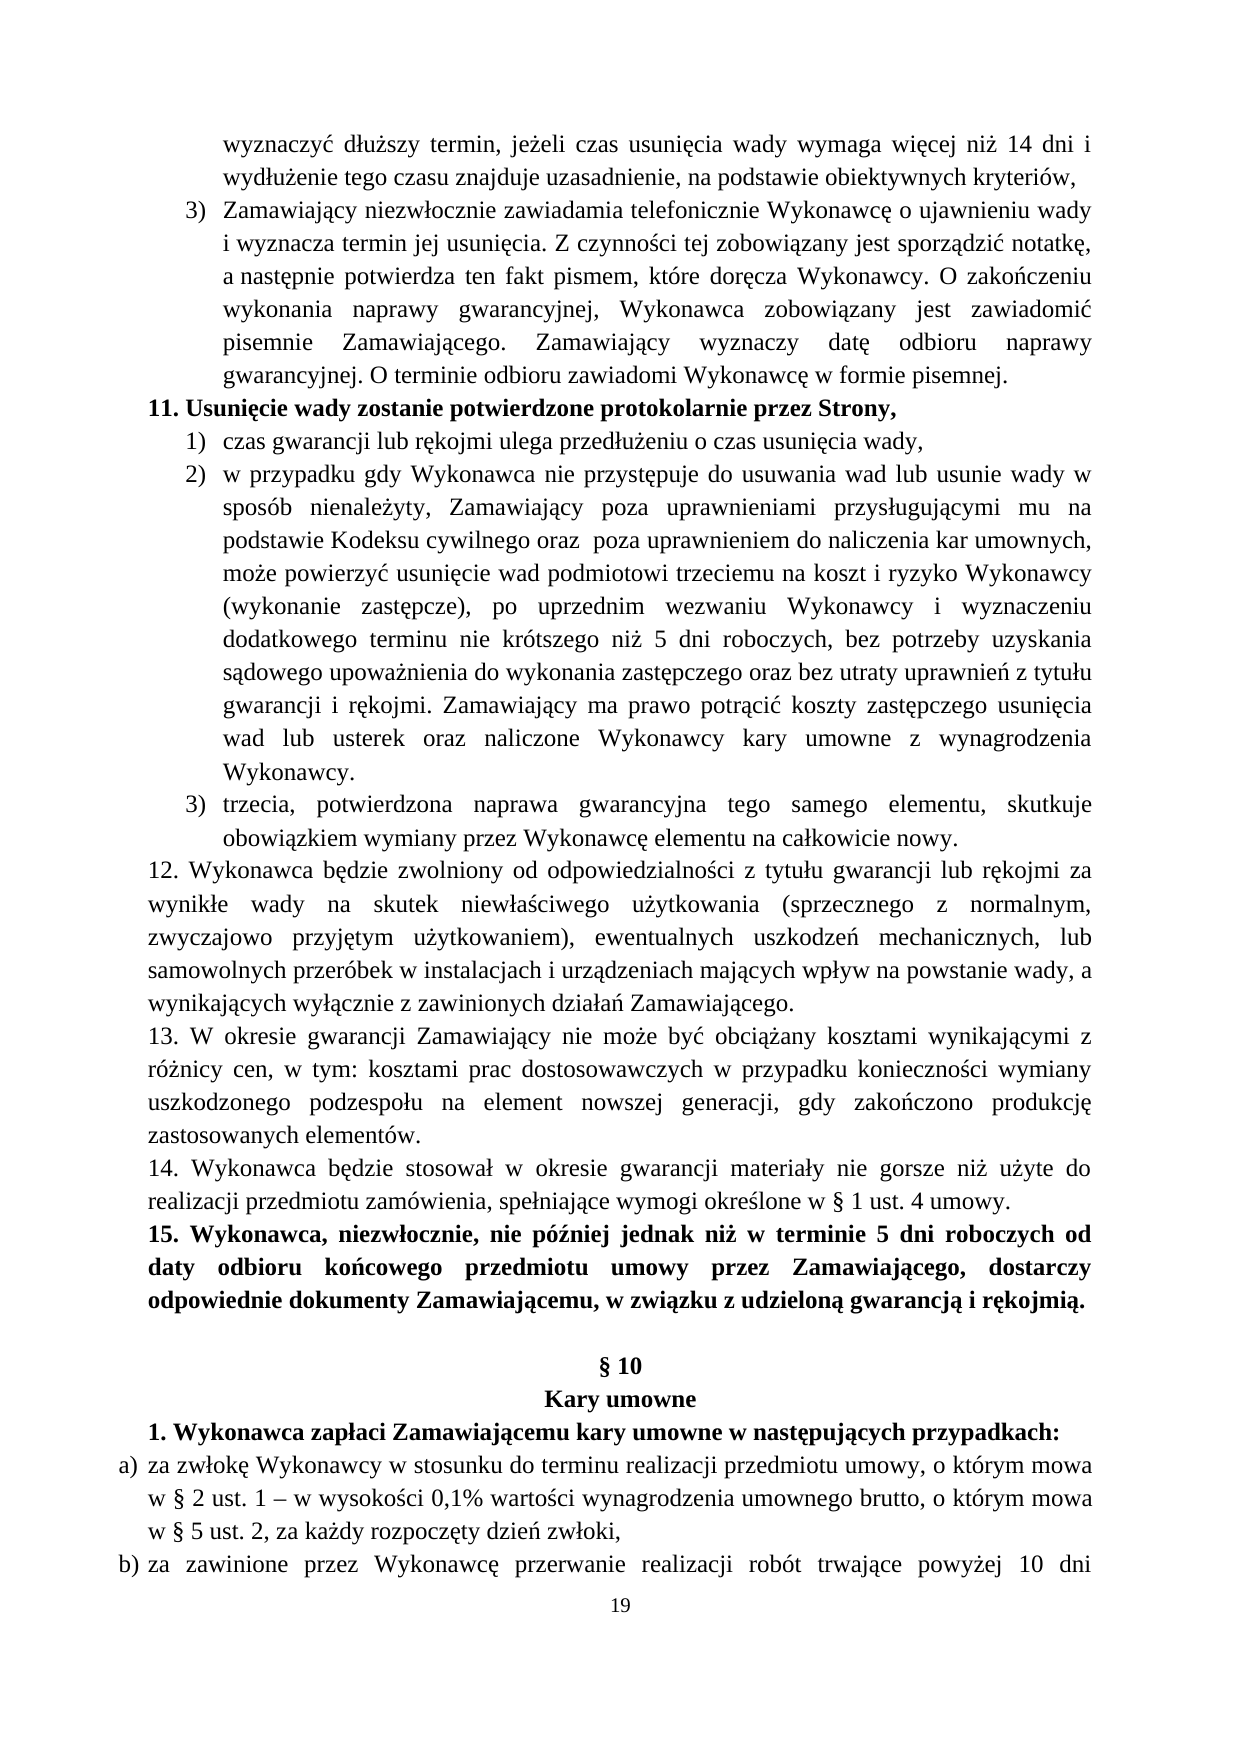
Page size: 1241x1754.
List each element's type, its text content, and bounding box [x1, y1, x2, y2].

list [118, 1549, 1092, 1578]
text 1. Wykonawca zapłaci Zamawiającemu kary umowne w następujących przypadkach: [148, 1417, 1092, 1446]
text 14. Wykonawca będzie stosował w okresie gwarancji materiały nie gorsze niż użyte do realizacji przedmiotu zamówienia, spełniające wymogi określone w § 1 ust. 4 umowy. [148, 1153, 1092, 1214]
text 15. Wykonawca, niezwłocznie, nie później jednak niż w terminie 5 dni roboczych od daty odbioru końcowego przedmiotu umowy przez Zamawiającego, dostarczy odpowiednie dokumenty Zamawiającemu, w związku z udzieloną gwarancją i rękojmią. [148, 1219, 1092, 1314]
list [185, 129, 1092, 191]
list za zwłokę Wykonawcy w stosunku do terminu realizacji przedmiotu umowy, o którym mowa w § 2 ust. 1 – w wysokości 0,1% wartości wynagrodzenia umownego brutto, o którym mowa w § 5 ust. 2, za każdy rozpoczęty dzień zwłoki, [118, 1450, 1092, 1545]
text § 10 [148, 1351, 1092, 1380]
list czas gwarancji lub rękojmi ulega przedłużeniu o czas usunięcia wady, [185, 426, 1092, 455]
list Zamawiający niezwłocznie zawiadamia telefonicznie Wykonawcę o ujawnieniu wady i wyznacza termin jej usunięcia. Z czynności tej zobowiązany jest sporządzić notatkę, a następnie potwierdza ten fakt pismem, które doręcza Wykonawcy. O zakończeniu wykonania naprawy gwarancyjnej, Wykonawca zobowiązany jest zawiadomić pisemnie Zamawiającego. Zamawiający wyznaczy datę odbioru naprawy gwarancyjnej. O terminie odbioru zawiadomi Wykonawcę w formie pisemnej. [185, 195, 1092, 389]
text 13. W okresie gwarancji Zamawiający nie może być obciążany kosztami wynikającymi z różnicy cen, w tym: kosztami prac dostosowawczych w przypadku konieczności wymiany uszkodzonego podzespołu na element nowszej generacji, gdy zakończono produkcję zastosowanych elementów. [148, 1021, 1092, 1148]
text 11. Usunięcie wady zostanie potwierdzone protokolarnie przez Strony, [148, 393, 1092, 422]
text 12. Wykonawca będzie zwolniony od odpowiedzialności z tytułu gwarancji lub rękojmi za wynikłe wady na skutek niewłaściwego użytkowania (sprzecznego z normalnym, zwyczajowo przyjętym użytkowaniem), ewentualnych uszkodzeń mechanicznych, lub samowolnych przeróbek w instalacjach i urządzeniach mających wpływ na powstanie wady, a wynikających wyłącznie z zawinionych działań Zamawiającego. [148, 856, 1092, 1016]
text Kary umowne [148, 1384, 1092, 1413]
list trzecia, potwierdzona naprawa gwarancyjna tego samego elementu, skutkuje obowiązkiem wymiany przez Wykonawcę elementu na całkowicie nowy. [185, 789, 1092, 851]
list w przypadku gdy Wykonawca nie przystępuje do usuwania wad lub usunie wady w sposób nienależyty, Zamawiający poza uprawnieniami przysługującymi mu na podstawie Kodeksu cywilnego oraz poza uprawnieniem do naliczenia kar umownych, może powierzyć usunięcie wad podmiotowi trzeciemu na koszt i ryzyko Wykonawcy (wykonanie zastępcze), po uprzednim wezwaniu Wykonawcy i wyznaczeniu dodatkowego terminu nie krótszego niż 5 dni roboczych, bez potrzeby uzyskania sądowego upoważnienia do wykonania zastępczego oraz bez utraty uprawnień z tytułu gwarancji i rękojmi. Zamawiający ma prawo potrącić koszty zastępczego usunięcia wad lub usterek oraz naliczone Wykonawcy kary umowne z wynagrodzenia Wykonawcy. [185, 459, 1092, 785]
